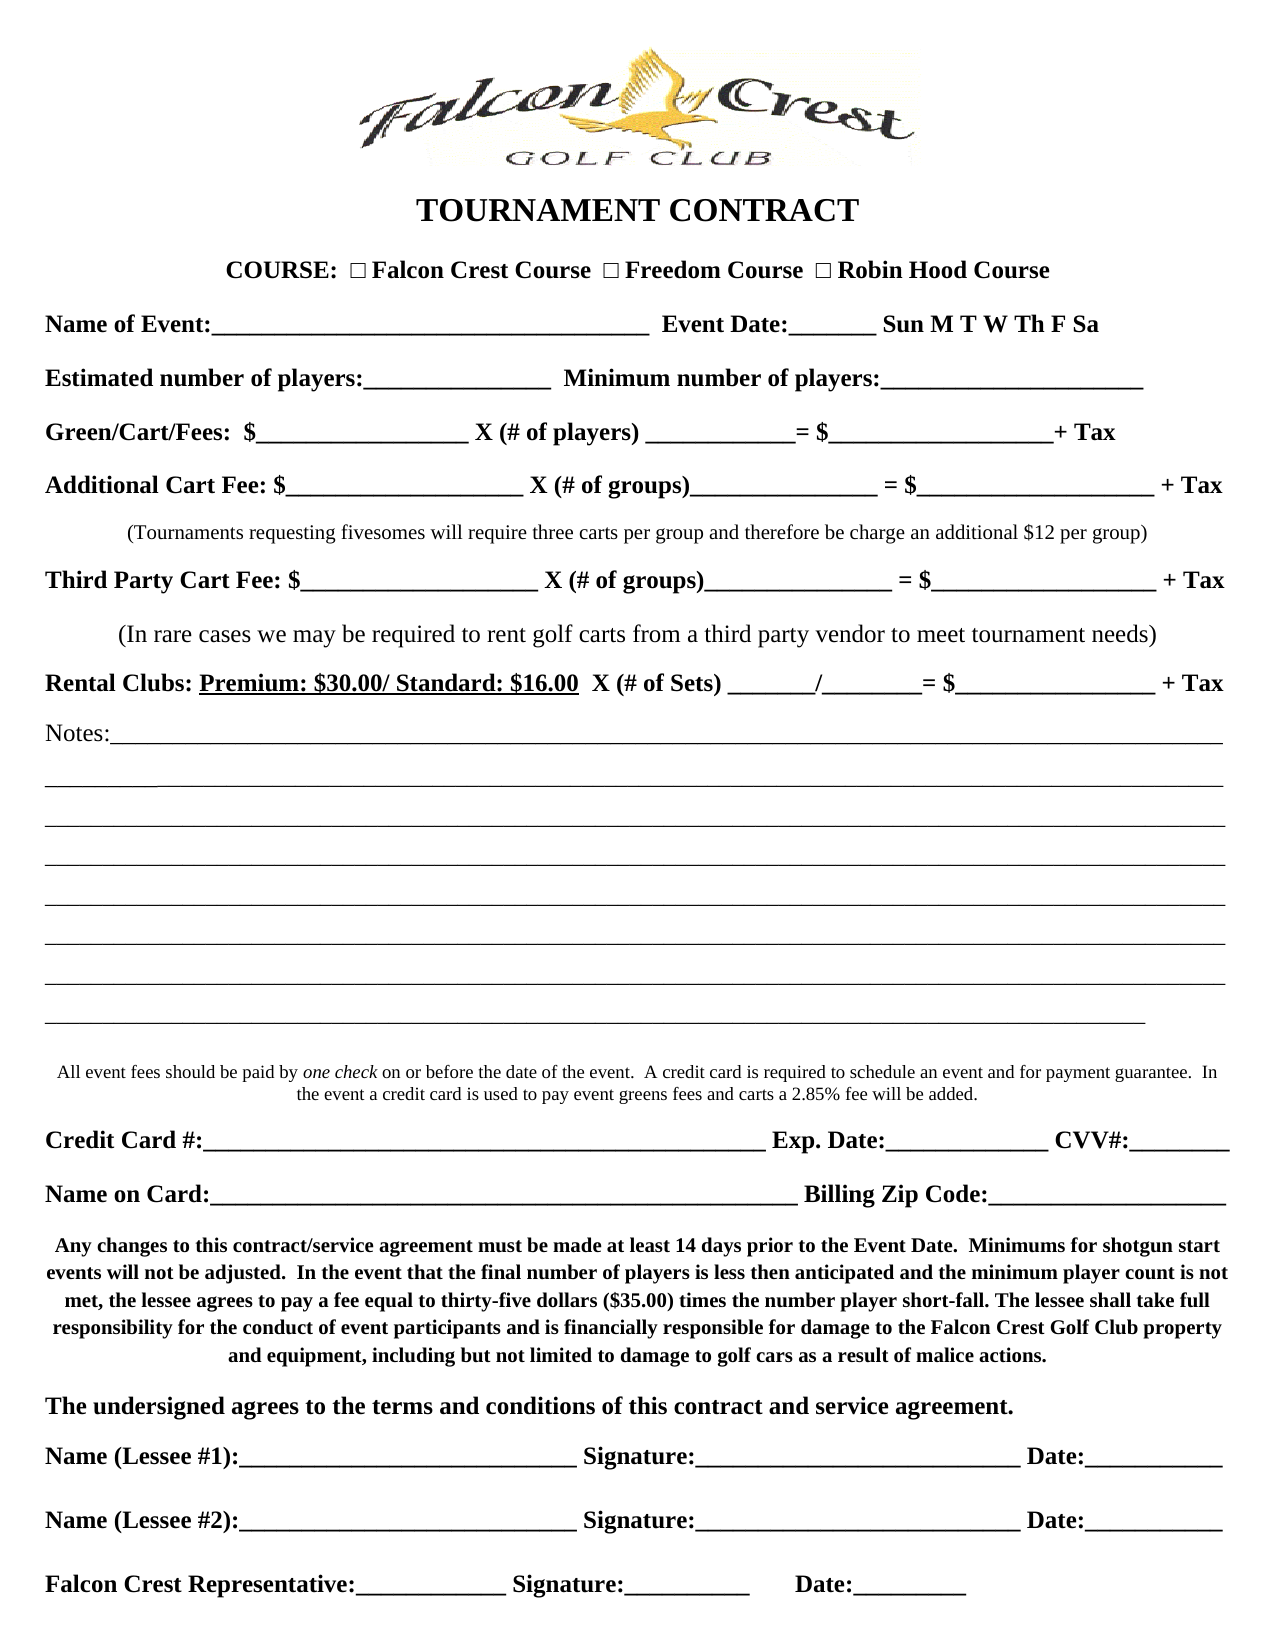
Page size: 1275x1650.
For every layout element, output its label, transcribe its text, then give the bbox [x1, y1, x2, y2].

text (In rare cases we may be required to rent golf carts from a third party vendor to meet tournament needs) [45, 619, 1230, 648]
text COURSE: □ Falcon Crest Course □ Freedom Course □ Robin Hood Course [45, 255, 1230, 284]
text Rental Clubs: Premium: $30.00/ Standard: $16.00 X (# of Sets) _______/________= $________________ + Tax [45, 668, 1230, 697]
text Any changes to this contract/service agreement must be made at least 14 days prior to the Event Date. Minimums for shotgun start events will not be adjusted. In the event that the final number of players is less then anticipated and the minimum player count is not met, the lessee agrees to pay a fee equal to thirty-five dollars ($35.00) times the number player short-fall. The lessee shall take full responsibility for the conduct of event participants and is financially responsible for damage to the Falcon Crest Golf Club property and equipment, including but not limited to damage to golf cars as a result of malice actions. [45, 1232, 1230, 1367]
text Name (Lessee #2):___________________________ Signature:__________________________ Date:___________ [45, 1505, 1230, 1534]
text (Tournaments requesting fivesomes will require three carts per group and therefore be charge an additional $12 per group) [45, 520, 1230, 544]
text All event fees should be paid by one check on or before the date of the event. A credit card is required to schedule an event and for payment guarantee. In the event a credit card is used to pay event greens fees and carts a 2.85% fee will be added. [45, 1061, 1230, 1104]
text TOURNAMENT CONTRACT [45, 190, 1230, 229]
text Falcon Crest Representative:____________ Signature:__________ Date:_________ [45, 1569, 1230, 1598]
text Green/Cart/Fees: $_________________ X (# of players) ____________= $__________________+ Tax [45, 417, 1230, 446]
text Name of Event:___________________________________ Event Date:_______ Sun M T W Th F Sa [45, 309, 1230, 338]
text Name on Card:_______________________________________________ Billing Zip Code:___________________ [45, 1179, 1230, 1207]
text The undersigned agrees to the terms and conditions of this contract and service agreement. [45, 1391, 1230, 1420]
text Credit Card #:_____________________________________________ Exp. Date:_____________ CVV#:________ [45, 1125, 1230, 1153]
text Estimated number of players:_______________ Minimum number of players:_____________________ [45, 363, 1230, 392]
text Additional Cart Fee: $___________________ X (# of groups)_______________ = $___________________ + Tax [45, 471, 1230, 499]
text Third Party Cart Fee: $___________________ X (# of groups)_______________ = $__________________ + Tax [45, 565, 1230, 594]
text Notes:__________________________________________________________________________________________________________________________________________________________________________________________________________________________________________________________________________________________________________________________________________________________________________________________________________________________________________________________________________________________________________________________________________________________________________________________________________________________________________________________________________________________________________________________________________________________________________________________________________________________________ [45, 718, 1230, 1027]
text Name (Lessee #1):___________________________ Signature:__________________________ Date:___________ [45, 1441, 1230, 1470]
